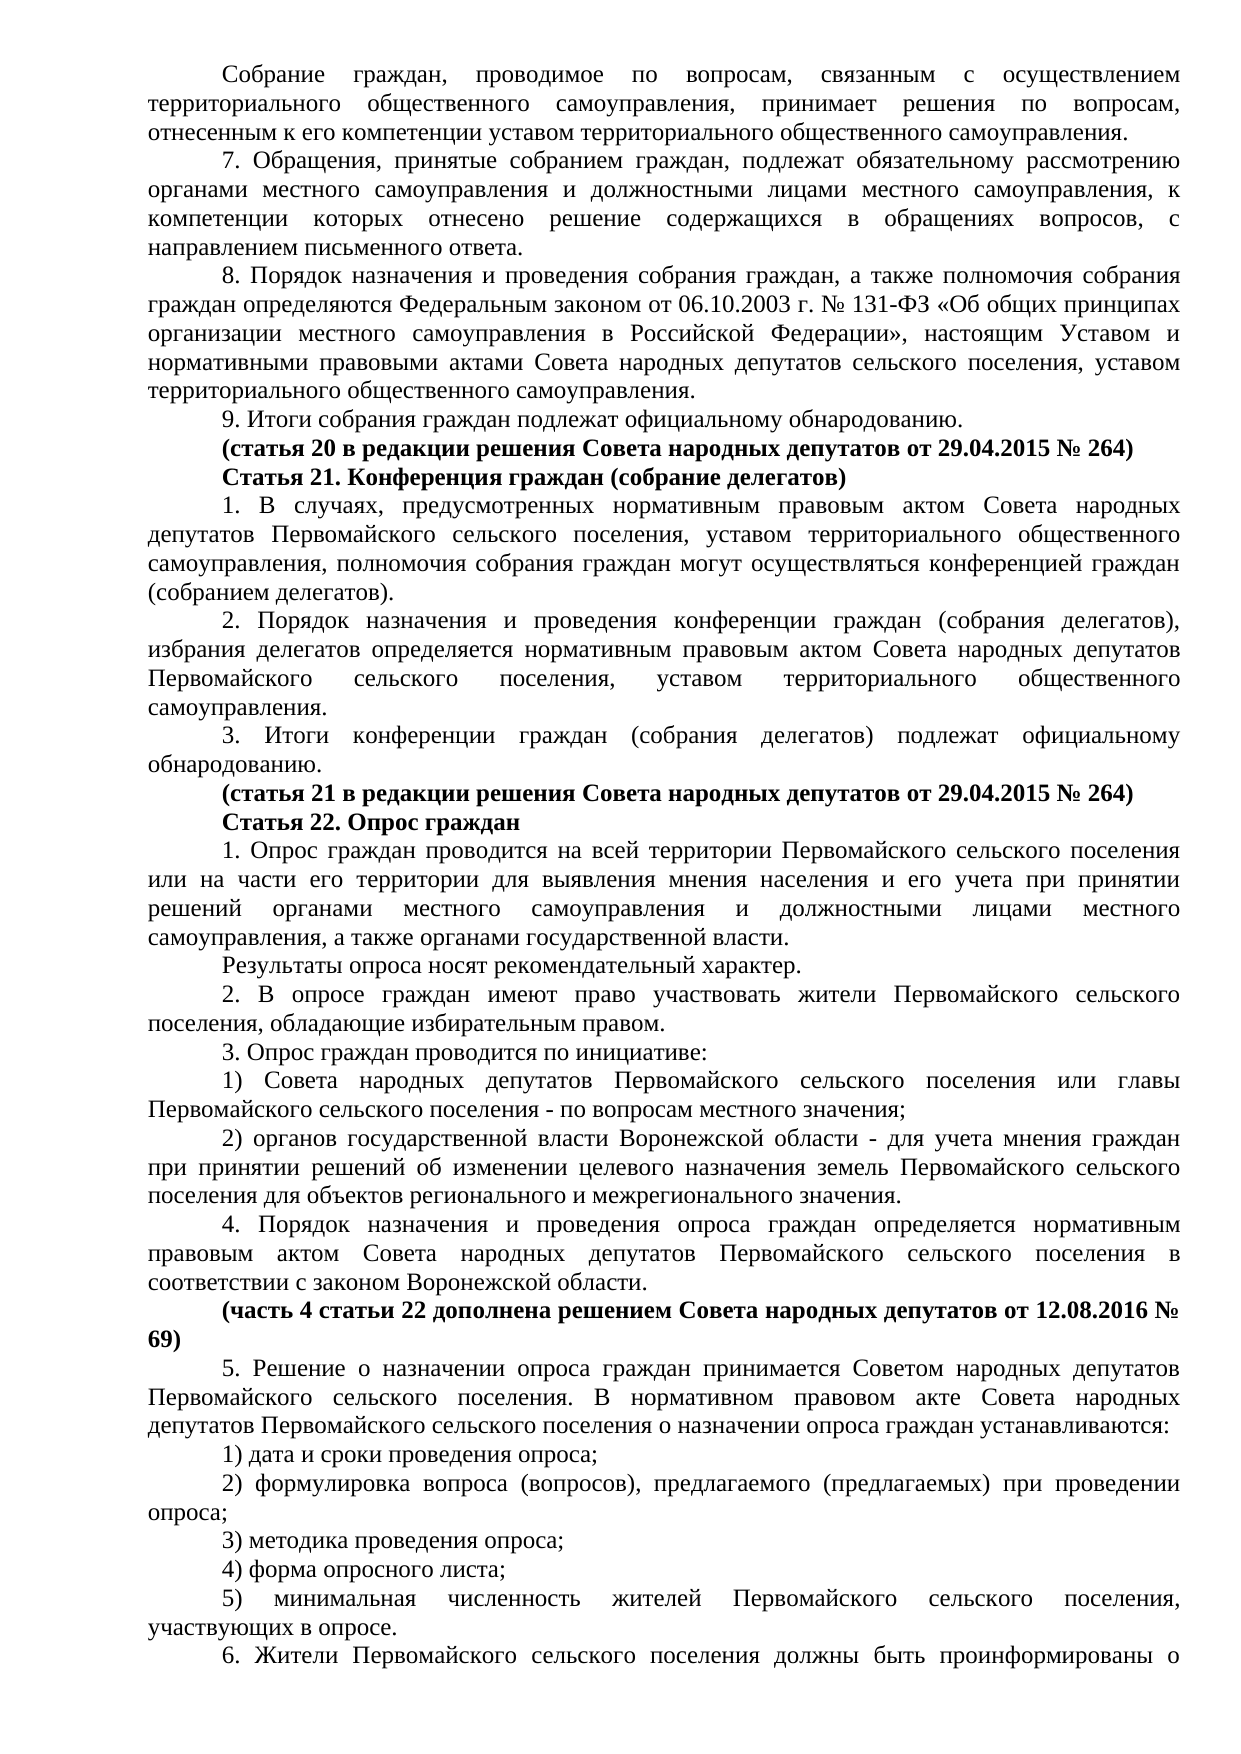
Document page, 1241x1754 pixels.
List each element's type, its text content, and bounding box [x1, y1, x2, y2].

text (статья 21 в редакции решения Совета народных депутатов от 29.04.2015 № 264) [148, 778, 582, 807]
text 1) дата и сроки проведения опроса; [148, 1439, 1181, 1468]
text 2) формулировка вопроса (вопросов), предлагаемого (предлагаемых) при проведении опроса; [148, 1468, 1181, 1525]
text 3. Опрос граждан проводится по инициативе: [148, 1037, 1181, 1065]
text 2) органов государственной власти Воронежской области - для учета мнения граждан при принятии решений об изменении целевого назначения земель Первомайского сельского поселения для объектов регионального и межрегионального значения. [148, 1123, 1181, 1209]
text 4. Порядок назначения и проведения опроса граждан определяется нормативным правовым актом Совета народных депутатов Первомайского сельского поселения в соответствии с законом Воронежской области. [148, 1209, 1181, 1295]
text 1. Опрос граждан проводится на всей территории Первомайского сельского поселения или на части его территории для выявления мнения населения и его учета при принятии решений органами местного самоуправления и должностными лицами местного самоуправления, а также органами государственной власти. [148, 835, 1181, 950]
text (часть 4 статьи 22 дополнена решением Совета народных депутатов от 12.08.2016 № 69) [148, 1295, 1181, 1353]
text 2. В опросе граждан имеют право участвовать жители Первомайского сельского поселения, обладающие избирательным правом. [148, 979, 1181, 1037]
text 5) минимальная численность жителей Первомайского сельского поселения, участвующих в опросе. [148, 1583, 1181, 1640]
text 2. Порядок назначения и проведения конференции граждан (собрания делегатов), избрания делегатов определяется нормативным правовым актом Совета народных депутатов Первомайского сельского поселения, уставом территориального общественного самоуправления. [148, 605, 1181, 720]
text Статья 22. Опрос граждан [148, 807, 1181, 835]
text 1) Совета народных депутатов Первомайского сельского поселения или главы Первомайского сельского поселения - по вопросам местного значения; [148, 1065, 1181, 1123]
text Результаты опроса носят рекомендательный характер. [148, 950, 1181, 979]
text Статья 21. Конференция граждан (собрание делегатов) [148, 462, 1181, 490]
text 3) методика проведения опроса; [148, 1525, 1181, 1554]
text 8. Порядок назначения и проведения собрания граждан, а также полномочия собрания граждан определяются Федеральным законом от 06.10.2003 г. № 131-ФЗ «Об общих принципах организации местного самоуправления в Российской Федерации», настоящим Уставом и нормативными правовыми актами Совета народных депутатов сельского поселения, уставом территориального общественного самоуправления. [148, 260, 1181, 404]
text (статья 20 в редакции решения Совета народных депутатов от 29.04.2015 № 264) [907, 433, 1181, 462]
text 1. В случаях, предусмотренных нормативным правовым актом Совета народных депутатов Первомайского сельского поселения, уставом территориального общественного самоуправления, полномочия собрания граждан могут осуществляться конференцией граждан (собранием делегатов). [148, 490, 1181, 605]
text (статья 20 в редакции решения Совета народных депутатов от 29.04.2015 № 264) [148, 433, 582, 462]
text 7. Обращения, принятые собранием граждан, подлежат обязательному рассмотрению органами местного самоуправления и должностными лицами местного самоуправления, к компетенции которых отнесено решение содержащихся в обращениях вопросов, с направлением письменного ответа. [148, 145, 1181, 260]
text 4) форма опросного листа; [148, 1554, 1181, 1583]
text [148, 1640, 1181, 1669]
text 3. Итоги конференции граждан (собрания делегатов) подлежат официальному обнародованию. [148, 720, 1181, 778]
text 5. Решение о назначении опроса граждан принимается Советом народных депутатов Первомайского сельского поселения. В нормативном правовом акте Совета народных депутатов Первомайского сельского поселения о назначении опроса граждан устанавливаются: [148, 1353, 1181, 1439]
text (статья 21 в редакции решения Совета народных депутатов от 29.04.2015 № 264) [900, 778, 1181, 807]
text 9. Итоги собрания граждан подлежат официальному обнародованию. [148, 404, 1181, 433]
text Собрание граждан, проводимое по вопросам, связанным с осуществлением территориального общественного самоуправления, принимает решения по вопросам, отнесенным к его компетенции уставом территориального общественного самоуправления. [148, 59, 1181, 145]
